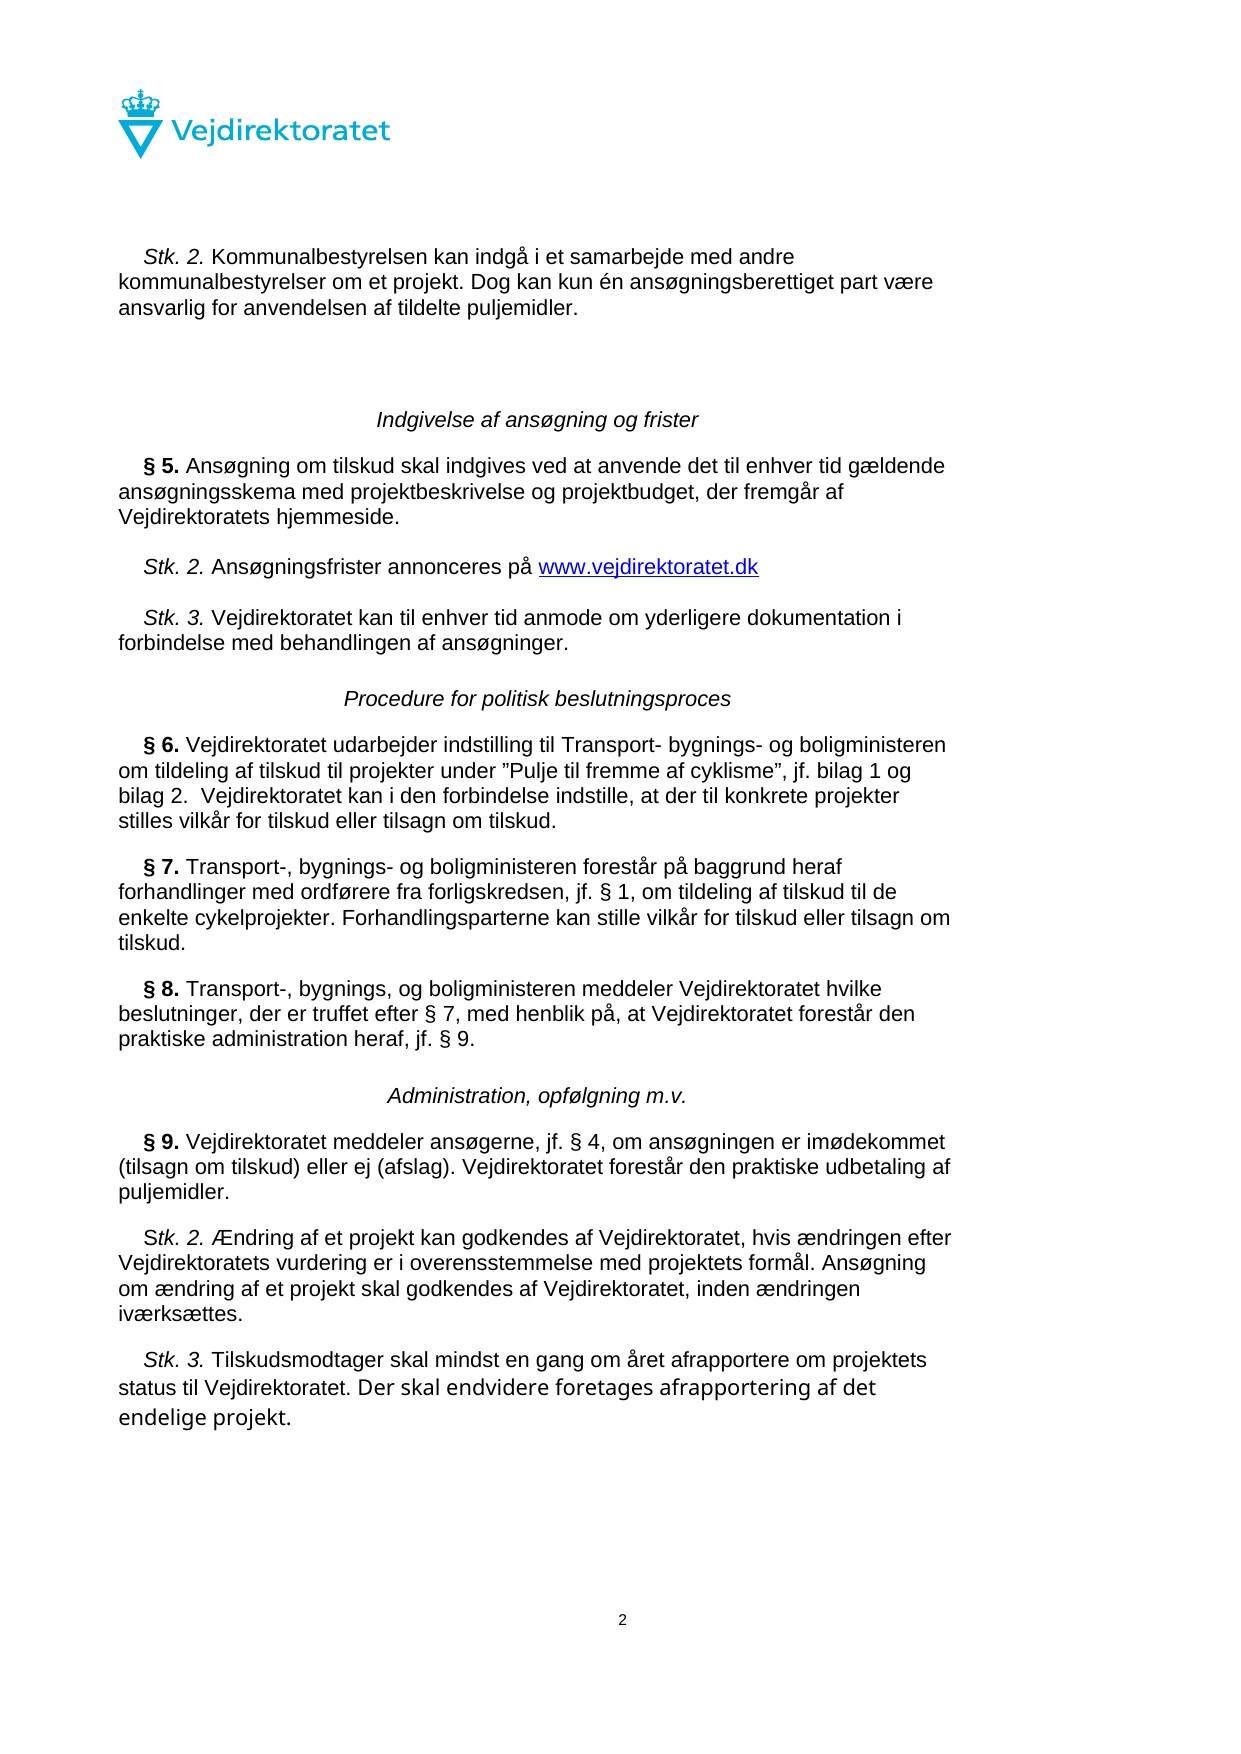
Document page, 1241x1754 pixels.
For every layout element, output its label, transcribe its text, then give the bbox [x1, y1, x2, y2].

text § 6. Vejdirektoratet udarbejder indstilling til Transport- bygnings- og boligministeren om tildeling af tilskud til projekter under ”Pulje til fremme af cyklisme”, jf. bilag 1 og bilag 2. Vejdirektoratet kan i den forbindelse indstille, at der til konkrete projekter stilles vilkår for tilskud eller tilsagn om tilskud. [118, 732, 957, 833]
text Stk. 3. Vejdirektoratet kan til enhver tid anmode om yderligere dokumentation i forbindelse med behandlingen af ansøgninger. [118, 604, 957, 655]
text Administration, opfølgning m.v. [118, 1082, 957, 1108]
text Stk. 2. Kommunalbestyrelsen kan indgå i et samarbejde med andre kommunalbestyrelser om et projekt. Dog kan kun én ansøgningsberettiget part være ansvarlig for anvendelsen af tildelte puljemidler. [118, 244, 957, 319]
text Procedure for politisk beslutningsproces [118, 686, 957, 711]
text Stk. 3. Tilskudsmodtager skal mindst en gang om året afrapportere om projektets status til Vejdirektoratet. Der skal endvidere foretages afrapportering af det endelige projekt. [118, 1347, 957, 1431]
text § 5. Ansøgning om tilskud skal indgives ved at anvende det til enhver tid gældende ansøgningsskema med projektbeskrivelse og projektbudget, der fremgår af Vejdirektoratets hjemmeside. [118, 453, 957, 529]
text § 8. Transport-, bygnings, og boligministeren meddeler Vejdirektoratet hvilke beslutninger, der er truffet efter § 7, med henblik på, at Vejdirektoratet forestår den praktiske administration heraf, jf. § 9. [118, 976, 957, 1051]
text § 9. Vejdirektoratet meddeler ansøgerne, jf. § 4, om ansøgningen er imødekommet (tilsagn om tilskud) eller ej (afslag). Vejdirektoratet forestår den praktiske udbetaling af puljemidler. [118, 1128, 957, 1204]
text § 7. Transport-, bygnings- og boligministeren forestår på baggrund heraf forhandlinger med ordførere fra forligskredsen, jf. § 1, om tildeling af tilskud til de enkelte cykelprojekter. Forhandlingsparterne kan stille vilkår for tilskud eller tilsagn om tilskud. [118, 854, 957, 955]
text Stk. 2. Ændring af et projekt kan godkendes af Vejdirektoratet, hvis ændringen efter Vejdirektoratets vurdering er i overensstemmelse med projektets formål. Ansøgning om ændring af et projekt skal godkendes af Vejdirektoratet, inden ændringen iværksættes. [118, 1225, 957, 1326]
text Stk. 2. Ansøgningsfrister annonceres på www.vejdirektoratet.dk [118, 554, 957, 579]
text Indgivelse af ansøgning og frister [118, 407, 957, 432]
